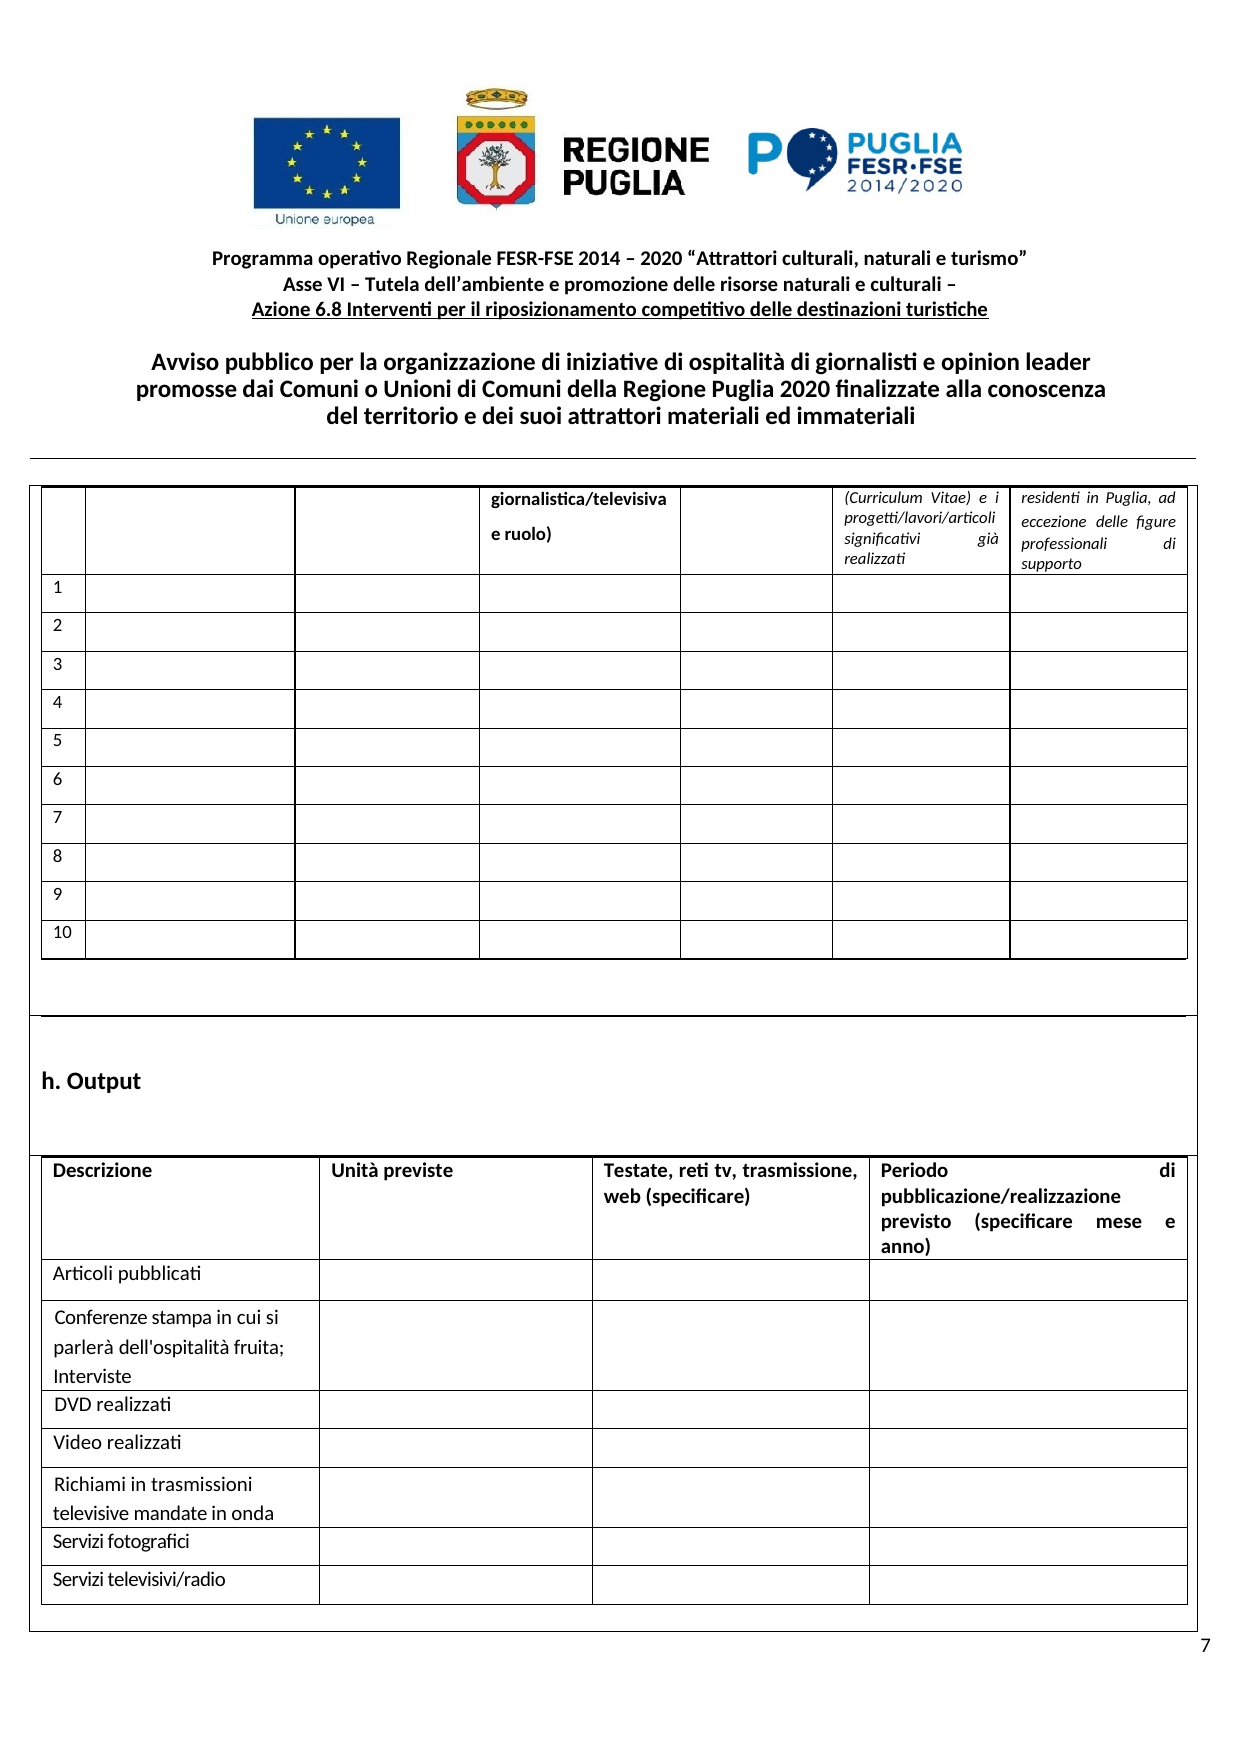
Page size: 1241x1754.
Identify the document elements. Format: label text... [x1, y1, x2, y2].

table_cell [42, 729, 85, 766]
table_cell [681, 921, 832, 958]
table_cell [480, 690, 680, 728]
table_cell [1011, 613, 1187, 651]
table_cell [833, 729, 1009, 766]
table_cell [681, 729, 832, 766]
table_cell [480, 921, 680, 958]
table_cell [86, 882, 294, 920]
table_cell [30, 486, 41, 959]
table_cell [681, 488, 832, 574]
table_cell [86, 613, 294, 651]
picture [227, 73, 1013, 246]
table_cell [480, 613, 680, 651]
table_cell [480, 575, 680, 612]
table_cell [833, 882, 1009, 920]
table_cell [30, 959, 1197, 1015]
table_cell [681, 652, 832, 689]
table_cell [86, 805, 294, 843]
table_cell [1011, 767, 1187, 804]
table_cell [480, 488, 680, 574]
table_cell [42, 921, 85, 958]
table_cell [480, 882, 680, 920]
table_cell [833, 921, 1009, 958]
table_cell [42, 882, 85, 920]
table_cell [1011, 844, 1187, 881]
table_cell [296, 921, 479, 958]
table_cell [480, 729, 680, 766]
table_cell [86, 690, 294, 728]
table_cell h. Output [30, 1016, 1197, 1155]
table_cell [833, 613, 1009, 651]
table_cell [480, 767, 680, 804]
table_cell [1011, 882, 1187, 920]
table_cell [42, 575, 85, 612]
table_cell [833, 488, 1009, 574]
table_cell [833, 767, 1009, 804]
table_cell [86, 652, 294, 689]
table_cell [296, 767, 479, 804]
table_cell [833, 690, 1009, 728]
table_cell [42, 488, 85, 574]
table_cell [42, 652, 85, 689]
table_cell [42, 805, 85, 843]
table_cell [1011, 921, 1187, 958]
table_cell [1011, 575, 1187, 612]
table_cell [86, 575, 294, 612]
table_cell [833, 575, 1009, 612]
table_cell [42, 844, 85, 881]
table_cell [296, 690, 479, 728]
table_cell [296, 729, 479, 766]
table_cell [296, 844, 479, 881]
table_cell [681, 690, 832, 728]
table_cell [296, 613, 479, 651]
table_cell [1011, 652, 1187, 689]
table_cell [833, 805, 1009, 843]
table_cell [681, 882, 832, 920]
table_cell [42, 767, 85, 804]
table_cell [480, 805, 680, 843]
table_cell [1011, 805, 1187, 843]
table_cell [681, 575, 832, 612]
table_cell [681, 767, 832, 804]
table_cell [480, 652, 680, 689]
table_cell [1011, 488, 1187, 574]
table_cell [1188, 486, 1197, 959]
table_cell [296, 652, 479, 689]
table_cell [681, 613, 832, 651]
table_cell [296, 488, 479, 574]
table_cell [1011, 690, 1187, 728]
table_cell [42, 613, 85, 651]
table_cell [833, 844, 1009, 881]
table_cell [86, 488, 294, 574]
table_cell [1011, 729, 1187, 766]
table_cell [296, 805, 479, 843]
table_cell [296, 882, 479, 920]
table_cell [480, 844, 680, 881]
table_cell [296, 575, 479, 612]
table_cell [681, 805, 832, 843]
table_cell [86, 729, 294, 766]
table_cell [833, 652, 1009, 689]
table_cell [86, 767, 294, 804]
table_cell [86, 921, 294, 958]
table_cell [681, 844, 832, 881]
table_cell [42, 690, 85, 728]
table_cell [86, 844, 294, 881]
